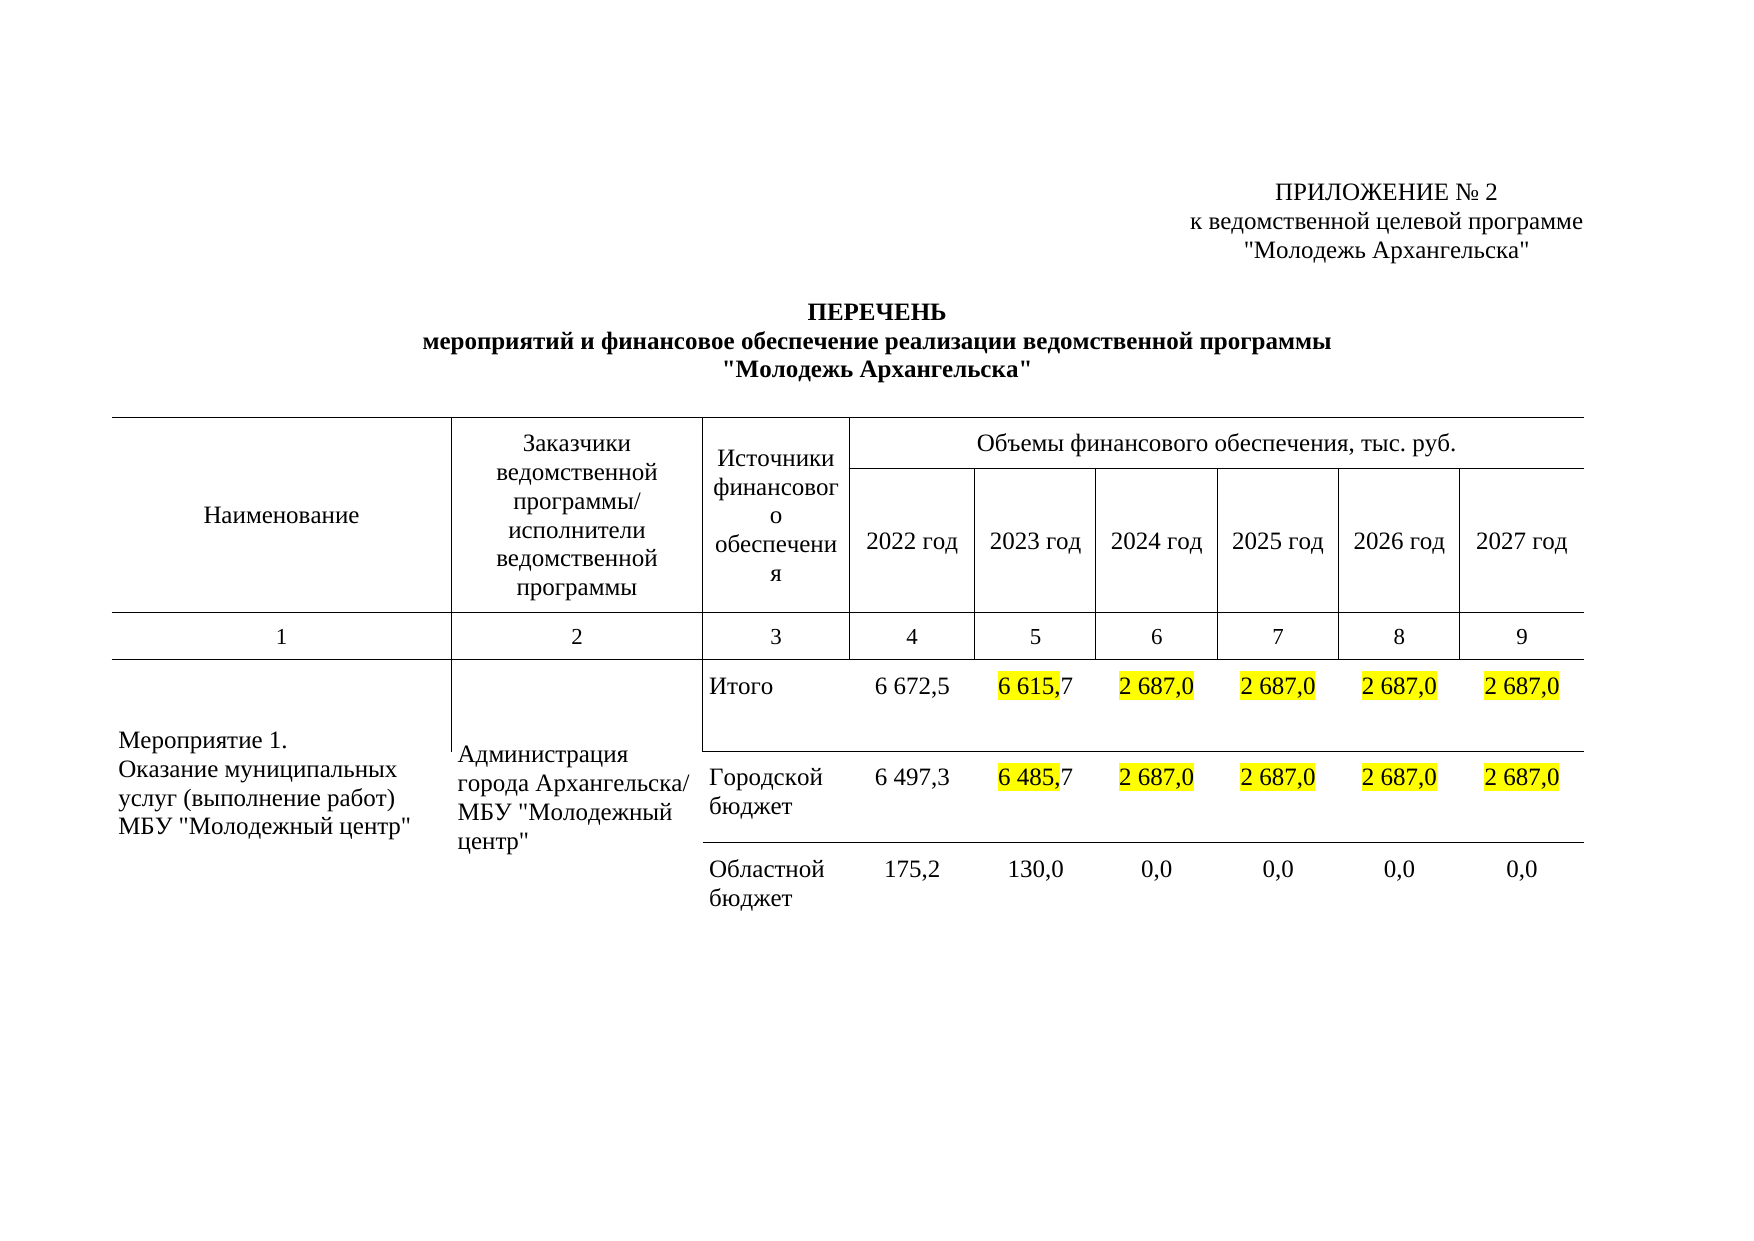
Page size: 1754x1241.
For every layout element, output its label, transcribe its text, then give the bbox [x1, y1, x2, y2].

text ПЕРЕЧЕНЬ [118, 297, 1636, 326]
table_cell 6 672,5 [849, 660, 975, 751]
table_cell 4 [850, 613, 974, 659]
table_cell 0,0 [1096, 843, 1217, 934]
table_cell 2026 год [1339, 469, 1459, 612]
table_header Наименование [112, 418, 451, 612]
table_cell 2 687,0 [1217, 752, 1338, 842]
table_cell 2023 год [975, 469, 1095, 612]
table_cell 0,0 [1339, 843, 1460, 934]
table_cell 9 [1460, 613, 1584, 659]
table_header Заказчики ведомственной программы/ исполнители ведомственной программы [452, 418, 702, 612]
table_cell 3 [703, 613, 849, 659]
table_cell 7 [1218, 613, 1338, 659]
table_cell 2 687,0 [1460, 660, 1584, 751]
table_cell 2 687,0 [1096, 660, 1217, 751]
table_cell 2 [452, 613, 702, 659]
table_cell 2027 год [1460, 469, 1584, 612]
table_cell 6 485,7 [975, 752, 1096, 842]
table_cell 6 497,3 [849, 752, 975, 842]
table_cell 0,0 [1217, 843, 1338, 934]
table_cell 2 687,0 [1096, 752, 1217, 842]
table_cell 2 687,0 [1339, 660, 1460, 751]
table_cell Городской бюджет [703, 752, 849, 842]
table_cell 2 687,0 [1217, 660, 1338, 751]
table_cell Областной бюджет [703, 843, 849, 934]
table_header Объемы финансового обеспечения, тыс. руб. [850, 418, 1584, 468]
table_cell 2022 год [850, 469, 974, 612]
text "Молодежь Архангельска" [118, 354, 1636, 383]
table_cell Мероприятие 1. Оказание муниципальных услуг (выполнение работ) МБУ "Молодежный центр" [112, 660, 451, 934]
table_cell 6 615,7 [975, 660, 1096, 751]
text "Молодежь Архангельска" [1137, 235, 1636, 263]
table_cell 8 [1339, 613, 1459, 659]
table_cell 0,0 [1460, 843, 1584, 934]
table_cell 1 [112, 613, 451, 659]
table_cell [451, 660, 702, 934]
text ПРИЛОЖЕНИЕ № 2 [1137, 177, 1636, 206]
table_cell 6 [1096, 613, 1217, 659]
text мероприятий и финансовое обеспечение реализации ведомственной программы [118, 326, 1636, 354]
table_cell 2 687,0 [1460, 752, 1584, 842]
table_cell 5 [975, 613, 1095, 659]
table_cell 130,0 [975, 843, 1096, 934]
text к ведомственной целевой программе [1137, 206, 1636, 235]
table_cell Итого [703, 660, 849, 751]
table_header Источники финансового обеспечения [703, 418, 849, 612]
table_cell 2 687,0 [1339, 752, 1460, 842]
table_cell 2025 год [1218, 469, 1338, 612]
table_cell 175,2 [849, 843, 975, 934]
table_cell 2024 год [1096, 469, 1217, 612]
